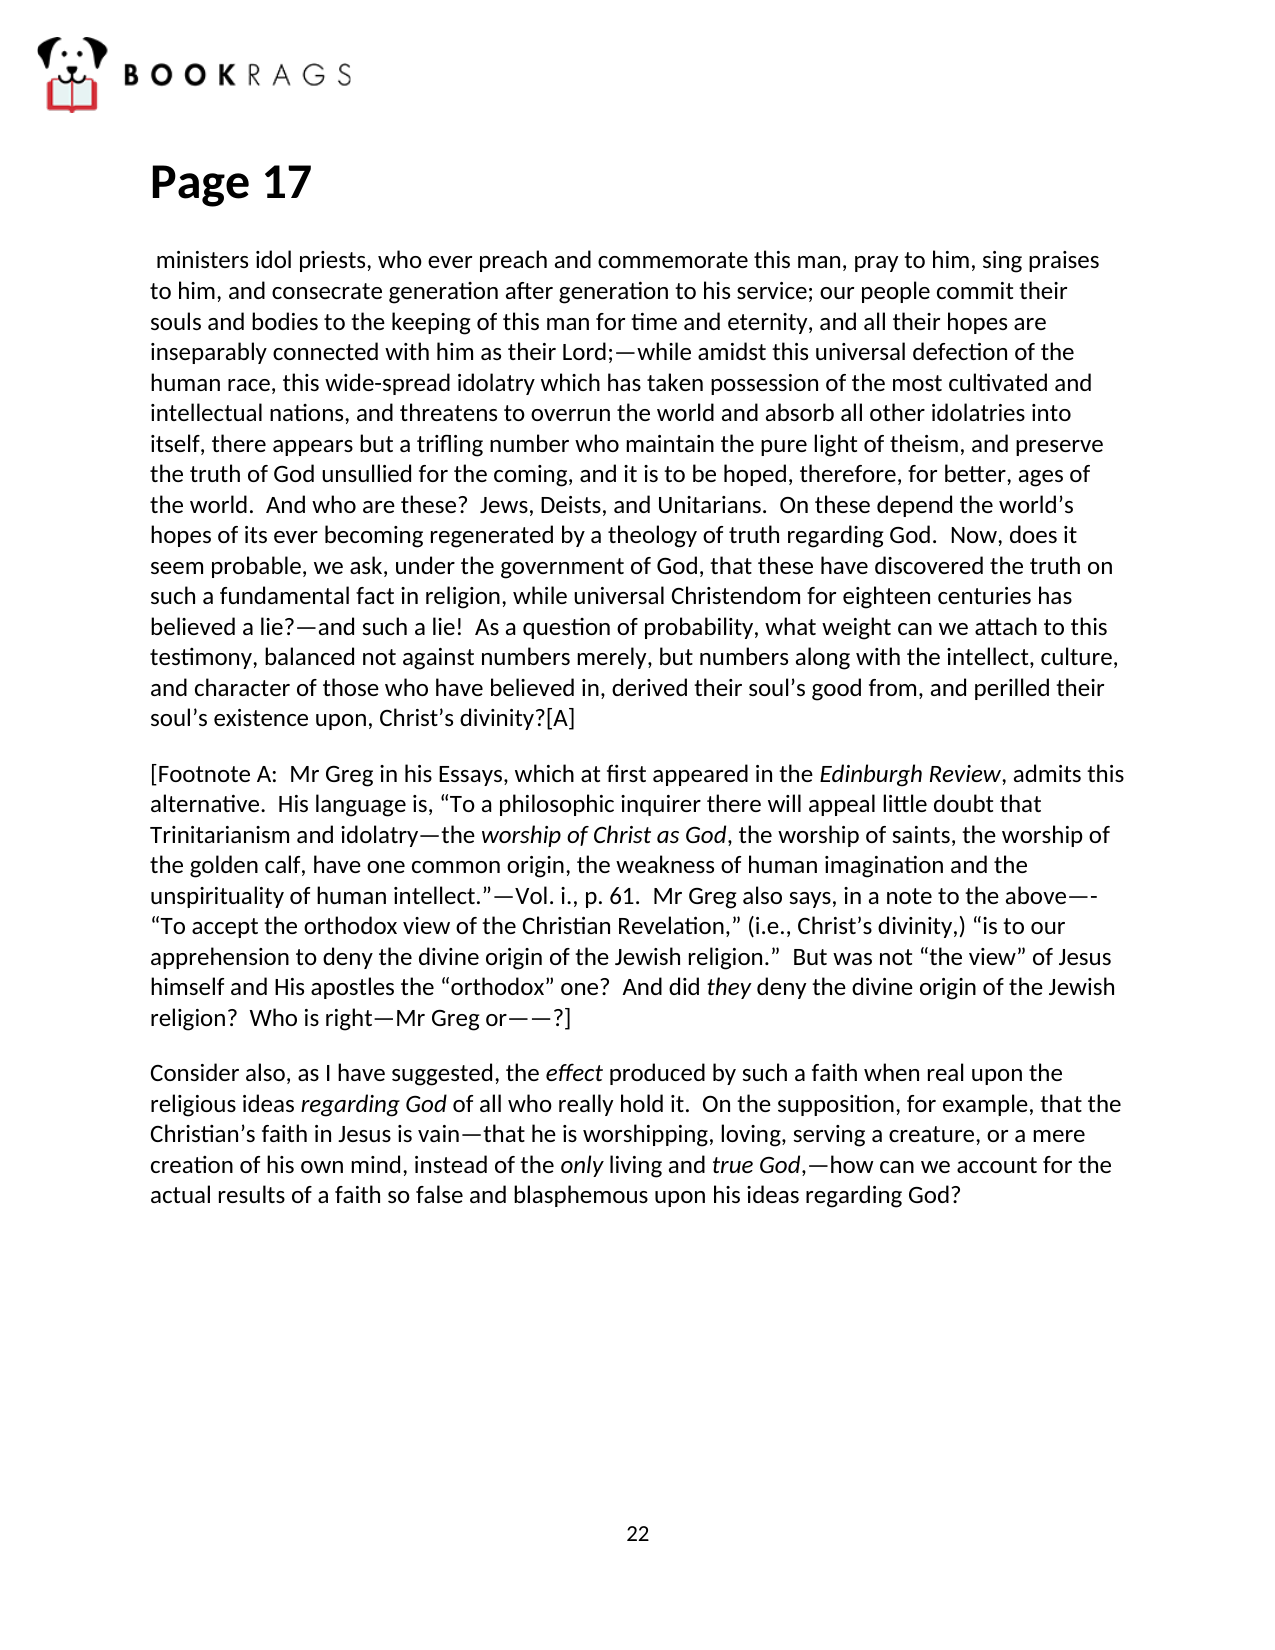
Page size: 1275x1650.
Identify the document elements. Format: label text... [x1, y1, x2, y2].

text Consider also, as I have suggested, the effect produced by such a faith when real upon the religious ideas regarding God of all who really hold it. On the supposition, for example, that the Christian’s faith in Jesus is vain—­that he is worshipping, loving, serving a creature, or a mere creation of his own mind, instead of the only living and true God,—­how can we account for the actual results of a faith so false and blasphemous upon his ideas regarding God? [150, 1058, 1125, 1210]
text Page 17 [150, 150, 1125, 211]
picture [37, 37, 351, 113]
text ministers idol priests, who ever preach and commemorate this man, pray to him, sing praises to him, and consecrate generation after generation to his service; our people commit their souls and bodies to the keeping of this man for time and eternity, and all their hopes are inseparably connected with him as their Lord;—­while amidst this universal defection of the human race, this wide-spread idolatry which has taken possession of the most cultivated and intellectual nations, and threatens to overrun the world and absorb all other idolatries into itself, there appears but a trifling number who maintain the pure light of theism, and preserve the truth of God unsullied for the coming, and it is to be hoped, therefore, for better, ages of the world. And who are these? Jews, Deists, and Unitarians. On these depend the world’s hopes of its ever becoming regenerated by a theology of truth regarding God. Now, does it seem probable, we ask, under the government of God, that these have discovered the truth on such a fundamental fact in religion, while universal Christendom for eighteen centuries has believed a lie?—­and such a lie! As a question of probability, what weight can we attach to this testimony, balanced not against numbers merely, but numbers along with the intellect, culture, and character of those who have believed in, derived their soul’s good from, and perilled their soul’s existence upon, Christ’s divinity?[A] [150, 244, 1125, 733]
text [Footnote A: Mr Greg in his Essays, which at first appeared in the Edinburgh Review, admits this alternative. His language is, “To a philosophic inquirer there will appeal little doubt that Trinitarianism and idolatry—­the worship of Christ as God, the worship of saints, the worship of the golden calf, have one common origin, the weakness of human imagination and the unspirituality of human intellect.”—­Vol. i., p. 61. Mr Greg also says, in a note to the above—­“To accept the orthodox view of the Christian Revelation,” (i.e., Christ’s divinity,) “is to our apprehension to deny the divine origin of the Jewish religion.” But was not “the view” of Jesus himself and His apostles the “orthodox” one? And did they deny the divine origin of the Jewish religion? Who is right—­Mr Greg or——?] [150, 758, 1125, 1033]
